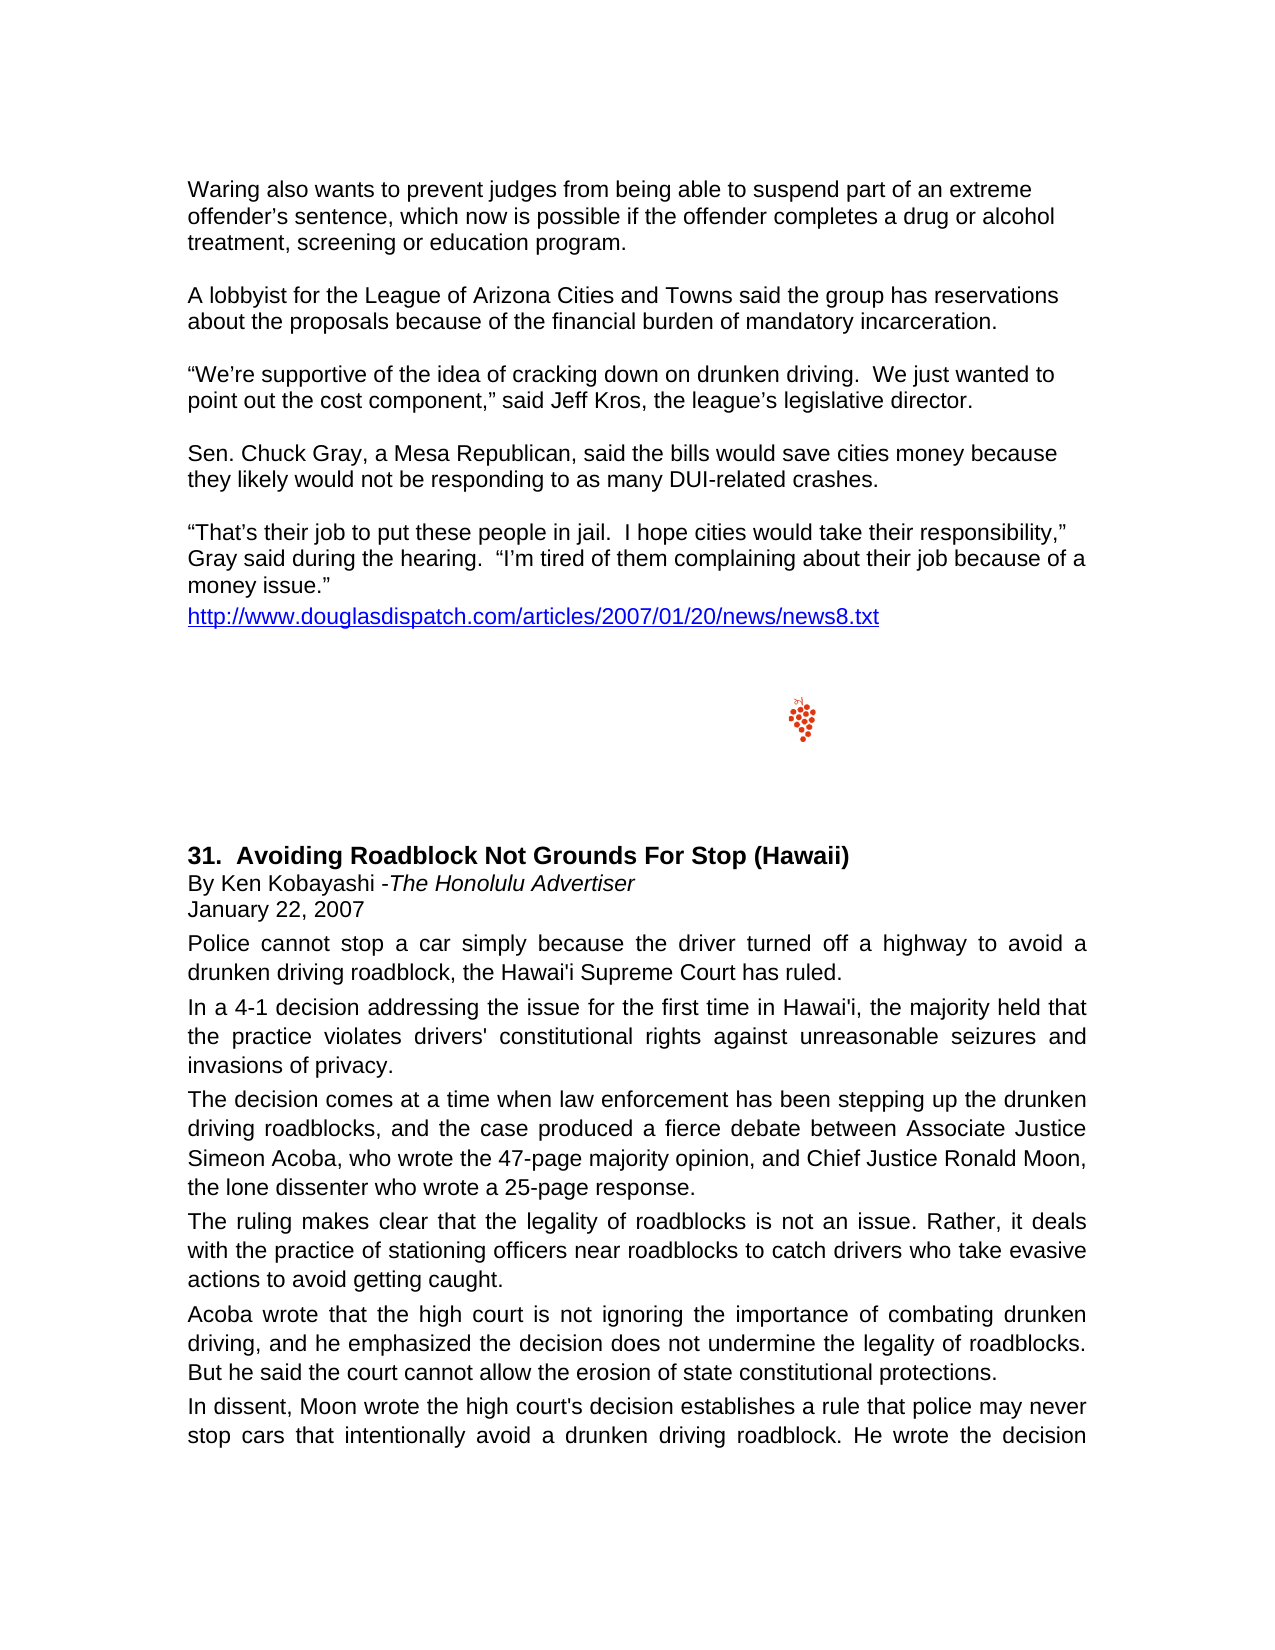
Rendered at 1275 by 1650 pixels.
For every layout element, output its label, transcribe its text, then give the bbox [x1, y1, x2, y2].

text Waring also wants to prevent judges from being able to suspend part of an extreme offender’s sentence, which now is possible if the offender completes a drug or alcohol treatment, screening or education program. [187, 176, 1087, 255]
text Sen. Chuck Gray, a Mesa Republican, said the bills would save cities money because they likely would not be responding to as many DUI-related crashes. [187, 440, 1087, 493]
text “That’s their job to put these people in jail. I hope cities would take their responsibility,” Gray said during the hearing. “I’m tired of them complaining about their job because of a money issue.” [187, 519, 1087, 598]
text The decision comes at a time when law enforcement has been stepping up the drunken driving roadblocks, and the case produced a fierce debate between Associate Justice Simeon Acoba, who wrote the 47-page majority opinion, and Chief Justice Ronald Moon, the lone dissenter who wrote a 25-page response. [187, 1083, 1087, 1200]
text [187, 1390, 1087, 1449]
text A lobbyist for the League of Arizona Cities and Towns said the group has reservations about the proposals because of the financial burden of mandatory incarceration. [187, 282, 1087, 334]
text Acoba wrote that the high court is not ignoring the importance of combating drunken driving, and he emphasized the decision does not undermine the legality of roadblocks. But he said the court cannot allow the erosion of state constitutional protections. [187, 1298, 1087, 1385]
text By Ken Kobayashi -The Advertiser January 22, 2007 [187, 869, 1087, 922]
text http://www.douglasdispatch.com/articles/2007/01/20/news/news8.txt [187, 603, 1087, 629]
text “We’re supportive of the idea of cracking down on drunken driving. We just wanted to point out the cost component,” said Jeff Kros, the league’s legislative director. [187, 361, 1087, 413]
text Police cannot stop a car simply because the driver turned off a highway to avoid a drunken driving roadblock, the Hawai'i Supreme Court has ruled. [187, 927, 1087, 986]
text In a 4-1 decision addressing the issue for the first time in , the majority held that the practice violates drivers' constitutional rights against unreasonable seizures and invasions of privacy. [187, 991, 1087, 1078]
text The ruling makes clear that the legality of roadblocks is not an issue. Rather, it deals with the practice of stationing officers near roadblocks to catch drivers who take evasive actions to avoid getting caught. [187, 1205, 1087, 1293]
picture [788, 697, 816, 742]
text 31. Avoiding Roadblock Not Grounds For Stop () [187, 841, 1087, 869]
